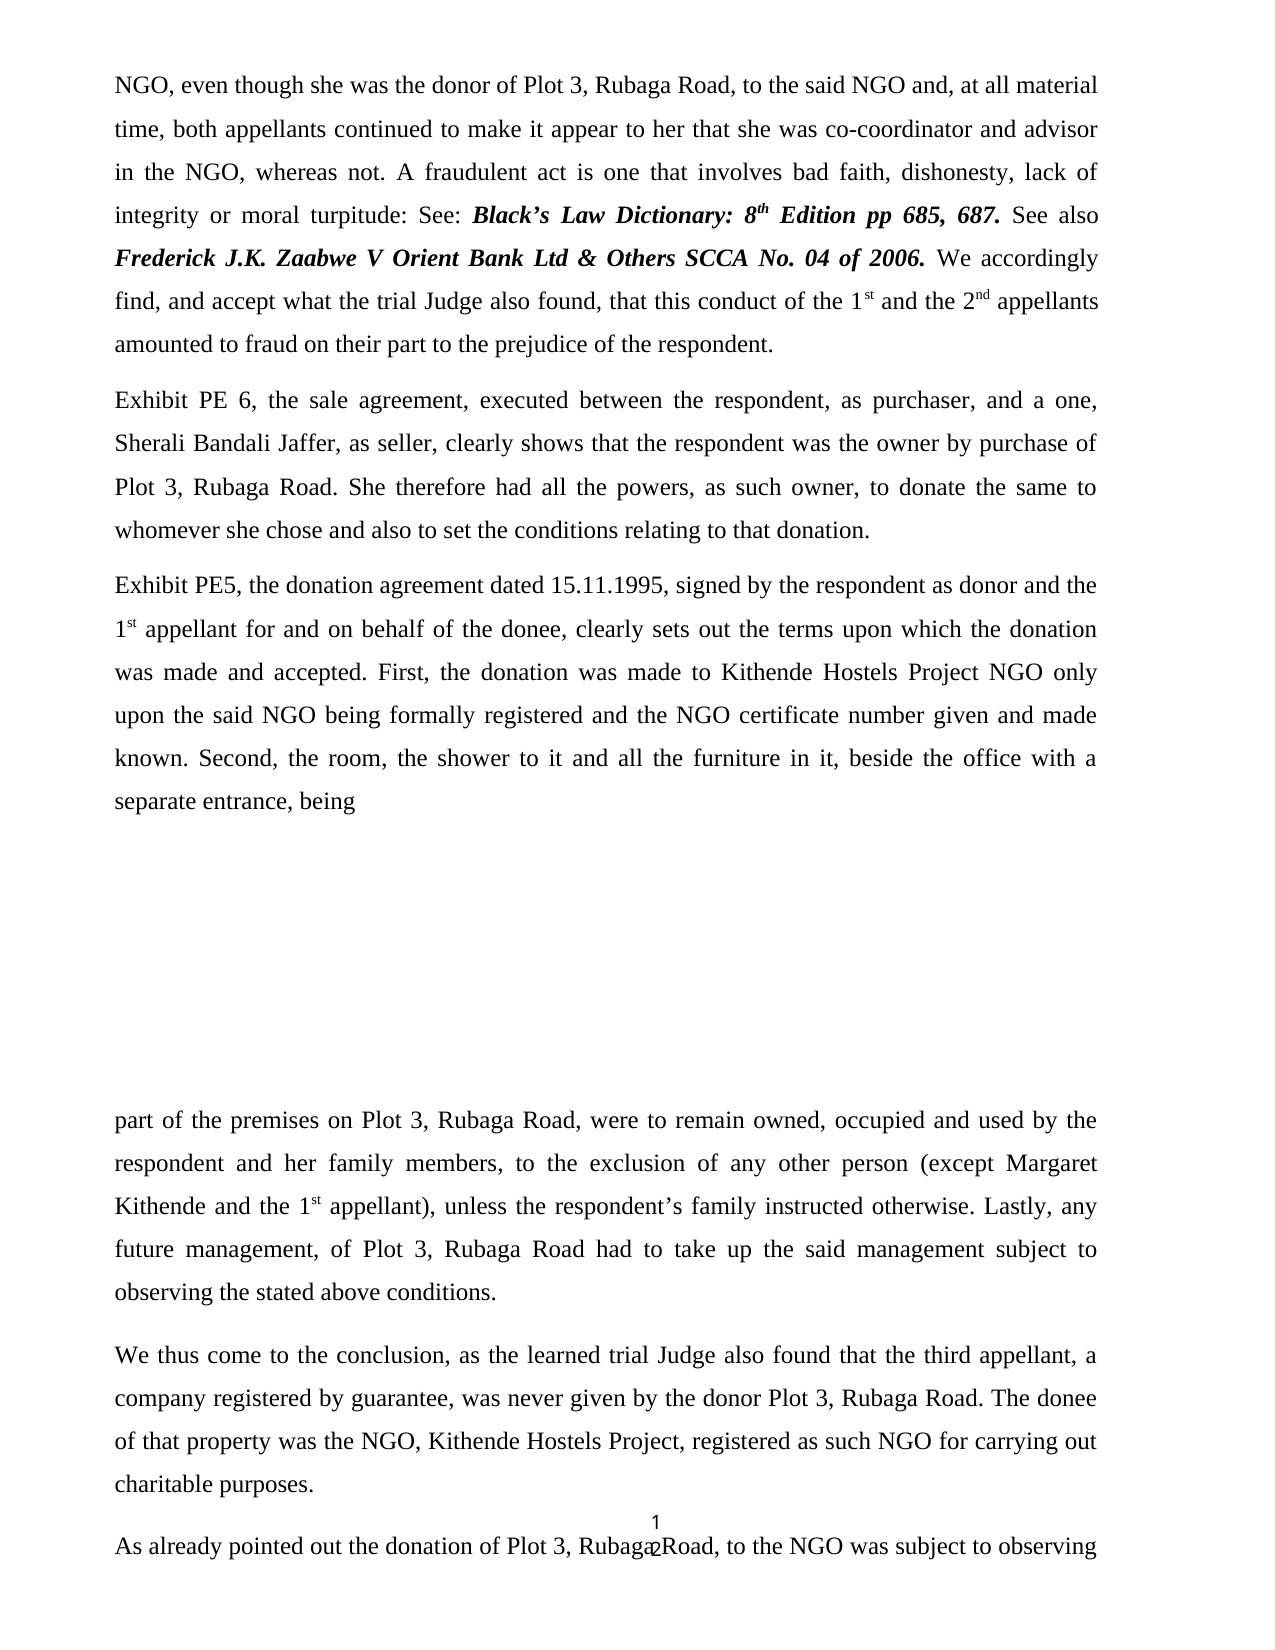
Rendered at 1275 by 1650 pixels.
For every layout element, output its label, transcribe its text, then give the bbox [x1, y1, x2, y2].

text NGO, even though she was the donor of Plot 3, Rubaga Road, to the said NGO and, at all material time, both appellants continued to make it appear to her that she was co-coordinator and advisor in the NGO, whereas not. A fraudulent act is one that involves bad faith, dishonesty, lack of integrity or moral turpitude: See: Black’s Law Dictionary: 8th Edition pp 685, 687. See also Frederick J.K. Zaabwe V Orient Bank Ltd & Others SCCA No. 04 of 2006. We accordingly find, and accept what the trial Judge also found, that this conduct of the 1st and the 2nd appellants amounted to fraud on their part to the prejudice of the respondent. [114, 71, 1099, 358]
text part of the premises on Plot 3, Rubaga Road, were to remain owned, occupied and used by the respondent and her family members, to the exclusion of any other person (except Margaret Kithende and the 1st appellant), unless the respondent’s family instructed otherwise. Lastly, any future management, of Plot 3, Rubaga Road had to take up the said management subject to observing the stated above conditions. [114, 1105, 1099, 1306]
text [114, 1531, 1099, 1560]
text Exhibit PE5, the donation agreement dated 15.11.1995, signed by the respondent as donor and the 1st appellant for and on behalf of the donee, clearly sets out the terms upon which the donation was made and accepted. First, the donation was made to Kithende Hostels Project NGO only upon the said NGO being formally registered and the NGO certificate number given and made known. Second, the room, the shower to it and all the furniture in it, beside the office with a separate entrance, being [114, 571, 1099, 815]
text We thus come to the conclusion, as the learned trial Judge also found that the third appellant, a company registered by guarantee, was never given by the donor Plot 3, Rubaga Road. The donee of that property was the NGO, Kithende Hostels Project, registered as such NGO for carrying out charitable purposes. [114, 1340, 1099, 1498]
text Exhibit PE 6, the sale agreement, executed between the respondent, as purchaser, and a one, Sherali Bandali Jaffer, as seller, clearly shows that the respondent was the owner by purchase of Plot 3, Rubaga Road. She therefore had all the powers, as such owner, to donate the same to whomever she chose and also to set the conditions relating to that donation. [114, 385, 1099, 543]
